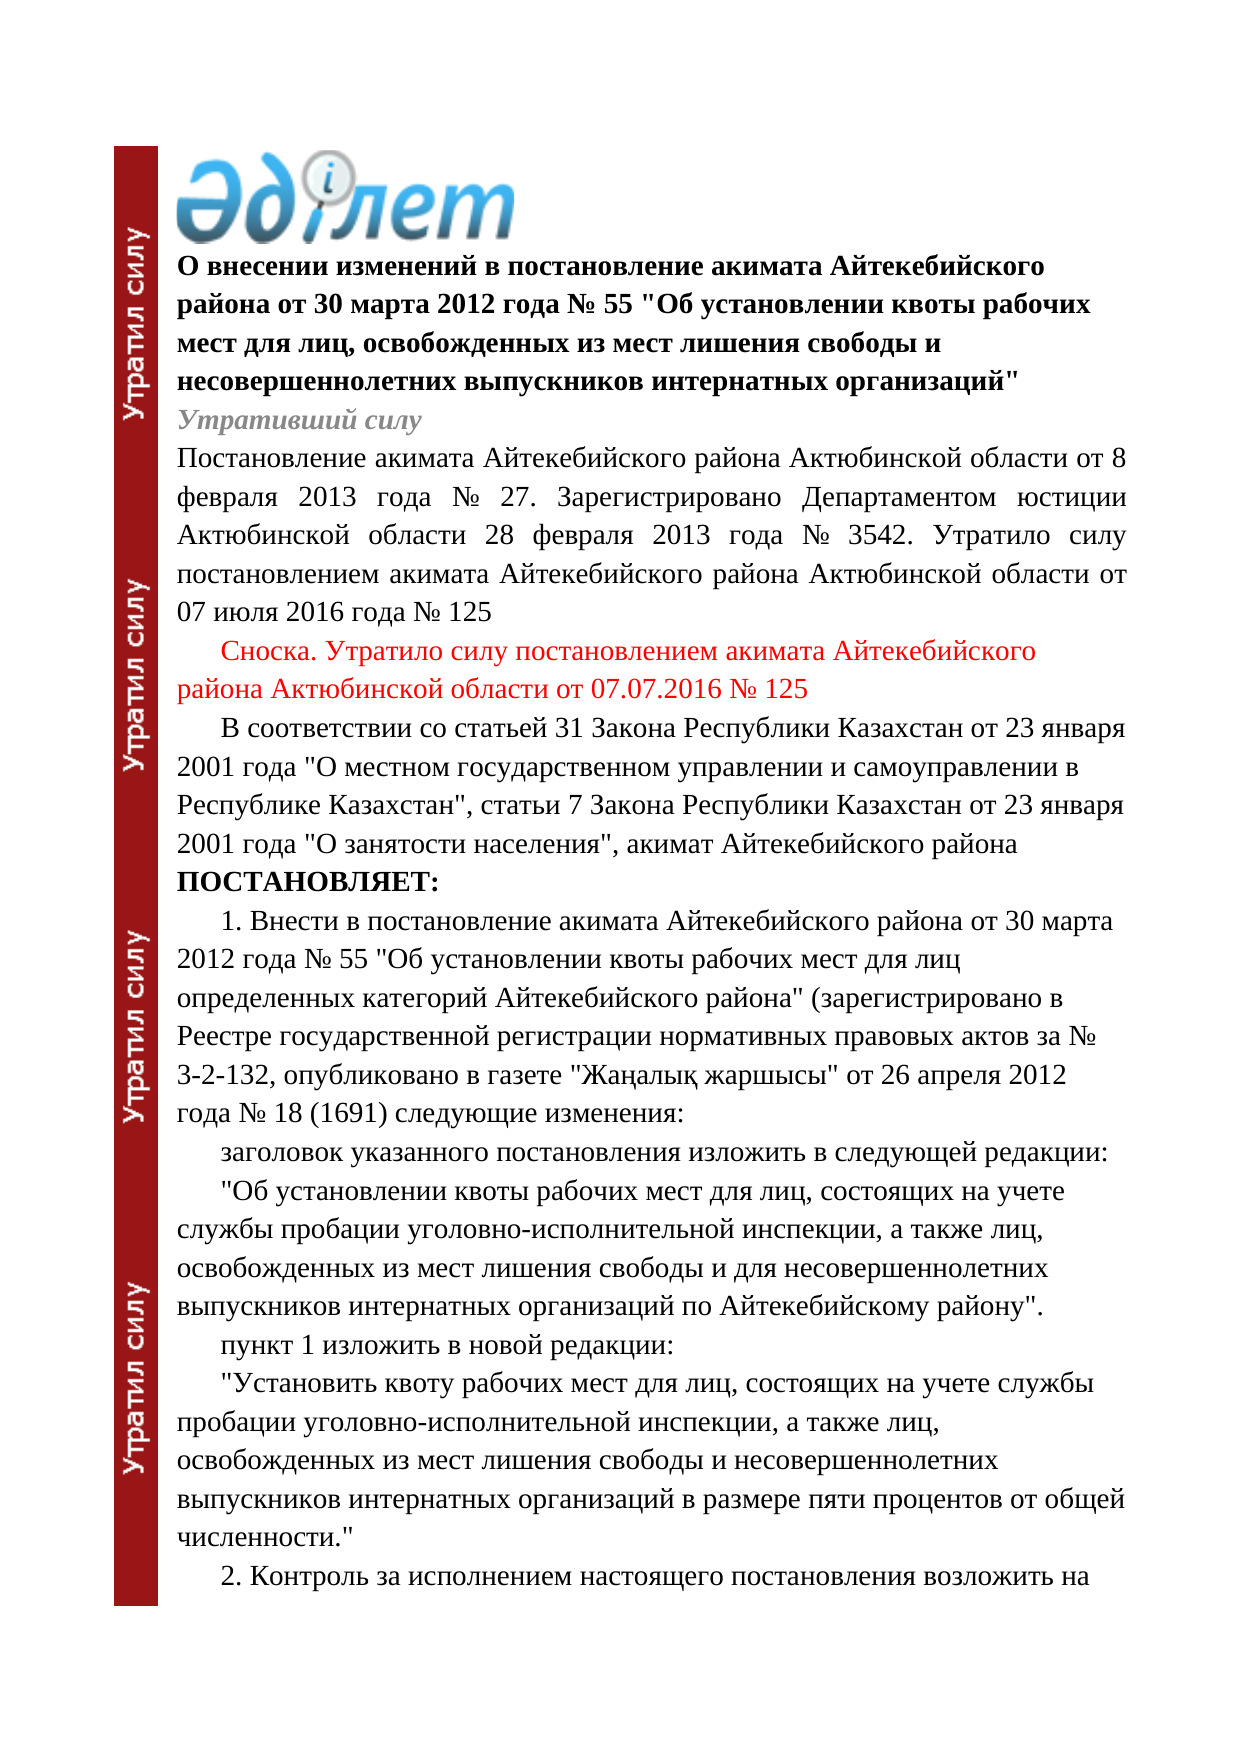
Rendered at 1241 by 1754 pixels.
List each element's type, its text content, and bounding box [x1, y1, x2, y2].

picture [114, 628, 158, 633]
picture [114, 397, 158, 402]
text О внесении изменений в постановление акимата Айтекебийского района от 30 марта 2012 года № 55 "Об установлении квоты рабочих мест для лиц, освобожденных из мест лишения свободы и несовершеннолетних выпускников интернатных организаций" [112, 248, 1128, 397]
picture [114, 1592, 158, 1606]
text Постановление акимата Айтекебийского района Актюбинской области от 8 февраля 2013 года № 27. Зарегистрировано Департаментом юстиции Актюбинской области 28 февраля 2013 года № 3542. Утратило силу постановлением акимата Айтекебийского района Актюбинской области от 07 июля 2016 года № 125 [112, 440, 1128, 628]
picture [176, 150, 515, 244]
text Утративший силу [112, 402, 1128, 435]
picture [114, 435, 158, 440]
picture [114, 146, 158, 248]
